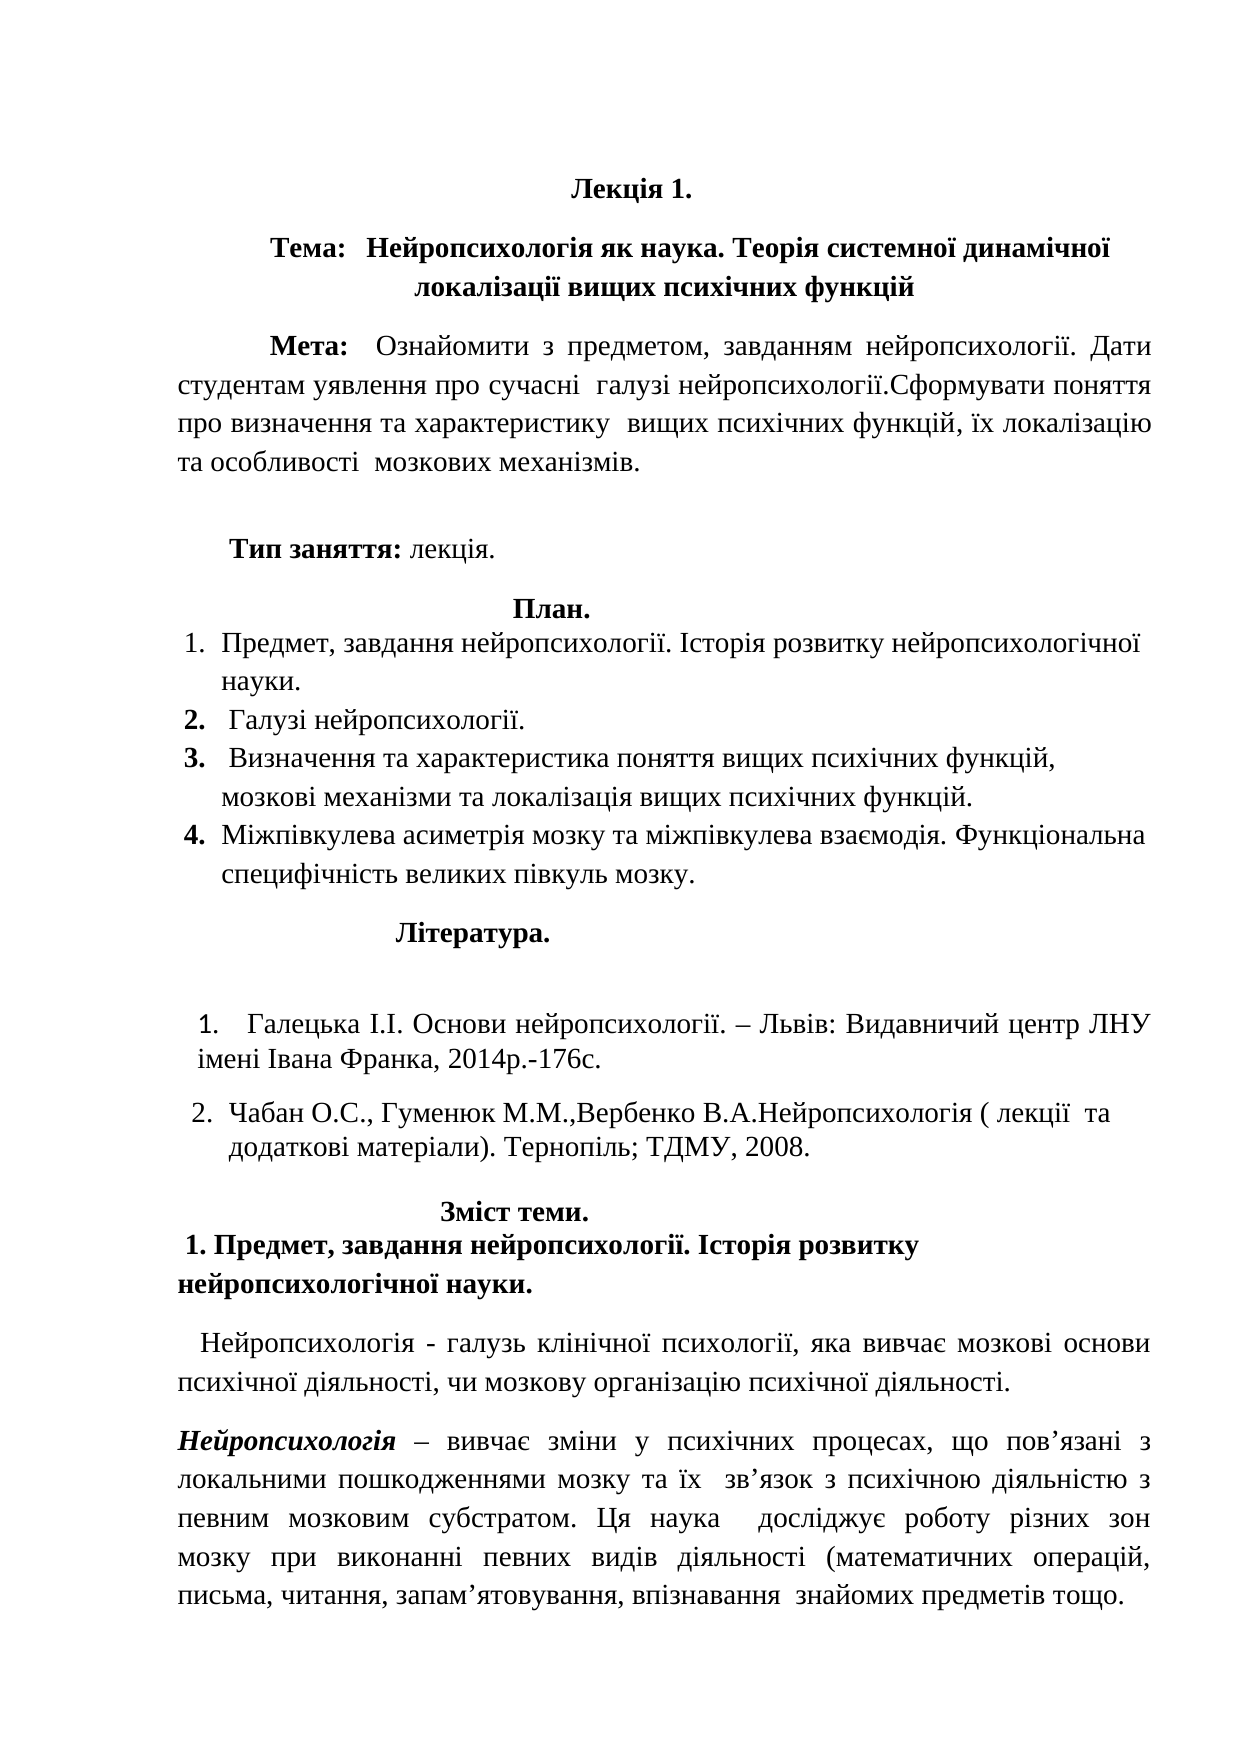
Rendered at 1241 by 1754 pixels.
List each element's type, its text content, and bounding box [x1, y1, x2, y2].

text Лекція 1. [177, 171, 1152, 205]
text Мета: Ознайомити з предметом, завданням нейропсихології. Дати студентам уявлення про сучасні галузі нейропсихології.Сформувати поняття про визначення та характеристику вищих психічних функцій, їх локалізацію та особливості мозкових механізмів. [177, 328, 1152, 478]
text Тип заняття: лекція. [177, 531, 1152, 565]
list Міжпівкулева асиметрія мозку та міжпівкулева взаємодія. Функціональна специфічність великих півкуль мозку. [183, 817, 1152, 889]
text Література. [177, 915, 1152, 949]
text 1. Галецька І.І. Основи нейропсихології. – Львів: Видавничий центр ЛНУ імені Івана Франка, 2014р.-176с. [197, 1005, 1152, 1074]
text Нейропсихологія - галузь клінічної психології, яка вивчає мозкові основи психічної діяльності, чи мозкову організацію психічної діяльності. [177, 1325, 1152, 1397]
list Визначення та характеристика поняття вищих психічних функцій, мозкові механізми та локалізація вищих психічних функцій. [183, 740, 1152, 812]
text План. [177, 591, 1152, 625]
text Зміст теми. [177, 1194, 1152, 1227]
list Предмет, завдання нейропсихології. Історія розвитку нейропсихологічної науки. [183, 625, 1152, 697]
text Тема: Нейропсихологія як наука. Теорія системної динамічної локалізації вищих психічних функцій [177, 231, 1152, 303]
list Галузі нейропсихології. [183, 702, 1152, 735]
text 1. Предмет, завдання нейропсихології. Історія розвитку нейропсихологічної науки. [177, 1227, 1152, 1299]
text Нейропсихологія – вивчає зміни у психічних процесах, що пов’язані з локальними пошкодженнями мозку та їх зв’язок з психічною діяльністю з певним мозковим субстратом. Ця наука досліджує роботу різних зон мозку при виконанні певних видів діяльності (математичних операцій, письма, читання, запам’ятовування, впізнавання знайомих предметів тощо. [177, 1423, 1152, 1611]
list Чабан О.С., Гуменюк М.М.,Вербенко В.А.Нейропсихологія ( лекції та додаткові матеріали). Тернопіль; ТДМУ, 2008. [191, 1095, 1152, 1162]
